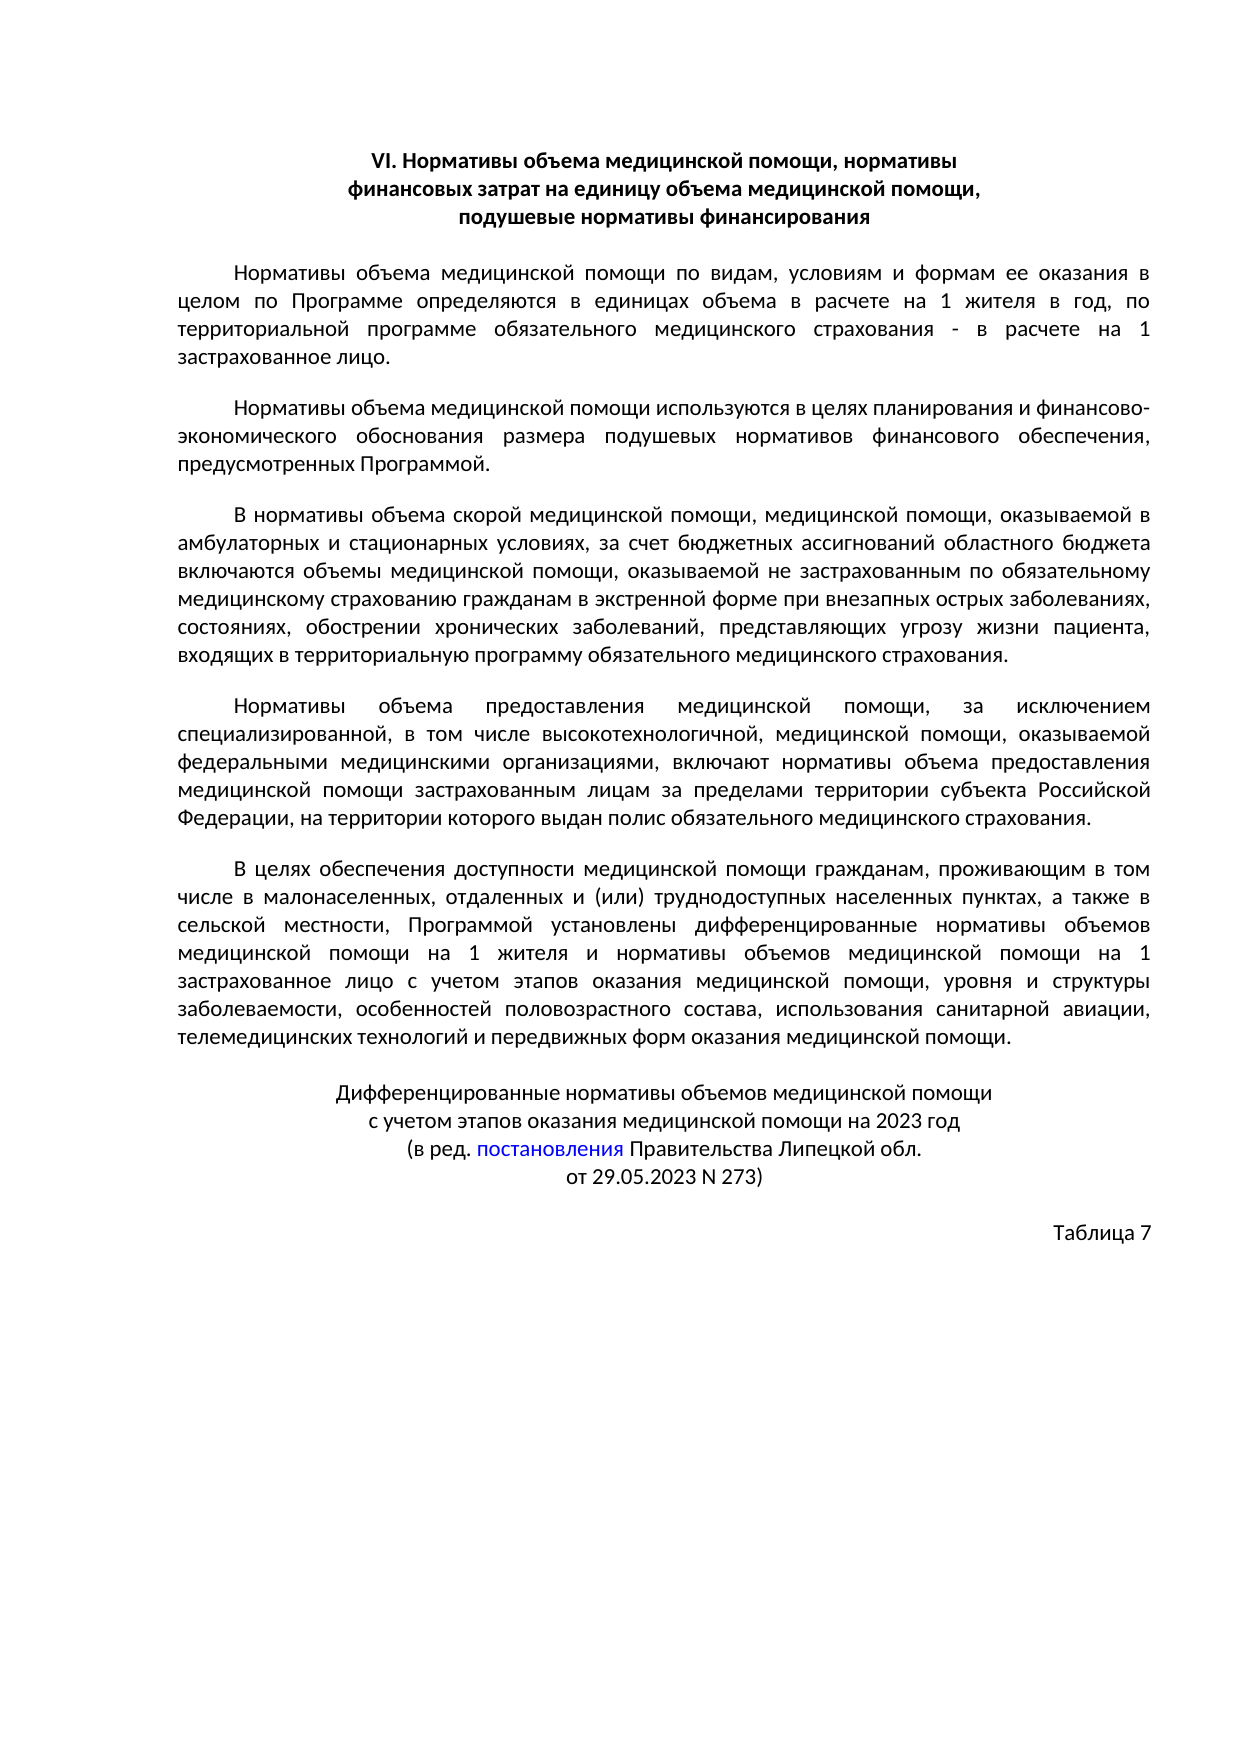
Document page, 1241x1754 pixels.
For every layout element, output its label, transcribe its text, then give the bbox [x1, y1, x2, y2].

text Дифференцированные нормативы объемов медицинской помощи [177, 1078, 1152, 1106]
text В нормативы объема скорой медицинской помощи, медицинской помощи, оказываемой в амбулаторных и стационарных условиях, за счет бюджетных ассигнований областного бюджета включаются объемы медицинской помощи, оказываемой не застрахованным по обязательному медицинскому страхованию гражданам в экстренной форме при внезапных острых заболеваниях, состояниях, обострении хронических заболеваний, представляющих угрозу жизни пациента, входящих в территориальную программу обязательного медицинского страхования. [177, 500, 1152, 668]
text Таблица 7 [177, 1218, 1152, 1247]
text В целях обеспечения доступности медицинской помощи гражданам, проживающим в том числе в малонаселенных, отдаленных и (или) труднодоступных населенных пунктах, а также в сельской местности, Программой установлены дифференцированные нормативы объемов медицинской помощи на 1 жителя и нормативы объемов медицинской помощи на 1 застрахованное лицо с учетом этапов оказания медицинской помощи, уровня и структуры заболеваемости, особенностей половозрастного состава, использования санитарной авиации, телемедицинских технологий и передвижных форм оказания медицинской помощи. [177, 854, 1152, 1050]
title VI. Нормативы объема медицинской помощи, нормативы [177, 146, 1152, 174]
text Нормативы объема медицинской помощи по видам, условиям и формам ее оказания в целом по Программе определяются в единицах объема в расчете на 1 жителя в год, по территориальной программе обязательного медицинского страхования - в расчете на 1 застрахованное лицо. [177, 258, 1152, 370]
text с учетом этапов оказания медицинской помощи на 2023 год [177, 1106, 1152, 1134]
text от 29.05.2023 N 273) [177, 1162, 1152, 1191]
text (в ред. постановления Правительства Липецкой обл. [177, 1134, 1152, 1162]
text Нормативы объема медицинской помощи используются в целях планирования и финансово-экономического обоснования размера подушевых нормативов финансового обеспечения, предусмотренных Программой. [177, 393, 1152, 477]
text Нормативы объема предоставления медицинской помощи, за исключением специализированной, в том числе высокотехнологичной, медицинской помощи, оказываемой федеральными медицинскими организациями, включают нормативы объема предоставления медицинской помощи застрахованным лицам за пределами территории субъекта Российской Федерации, на территории которого выдан полис обязательного медицинского страхования. [177, 691, 1152, 831]
title подушевые нормативы финансирования [177, 202, 1152, 230]
title финансовых затрат на единицу объема медицинской помощи, [177, 174, 1152, 202]
